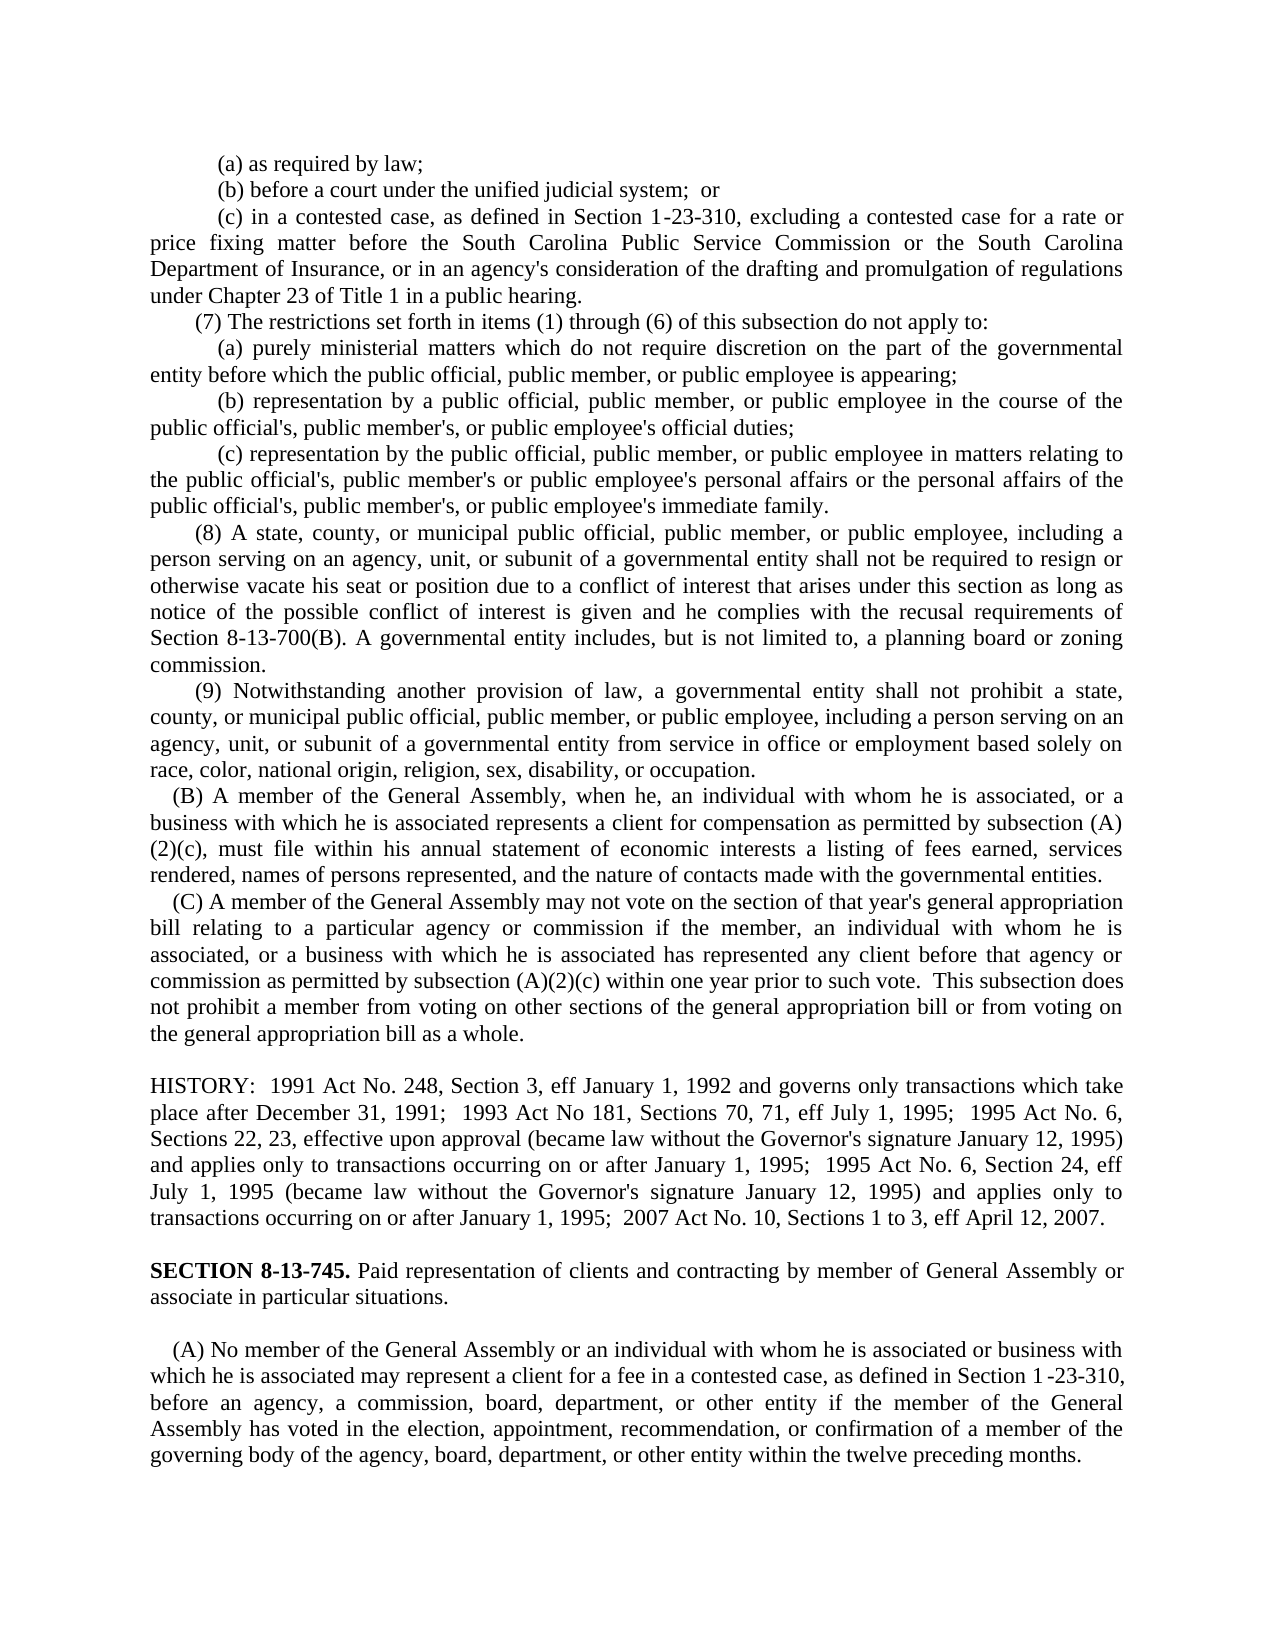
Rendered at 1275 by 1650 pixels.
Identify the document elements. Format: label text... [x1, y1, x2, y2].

text (b) before a court under the unified judicial system; or [150, 176, 1125, 203]
text (A) No member of the General Assembly or an individual with whom he is associated or business with which he is associated may represent a client for a fee in a contested case, as defined in Section 1-23-310, before an agency, a commission, board, department, or other entity if the member of the General Assembly has voted in the election, appointment, recommendation, or confirmation of a member of the governing body of the agency, board, department, or other entity within the twelve preceding months. [150, 1336, 1125, 1468]
text (b) representation by a public official, public member, or public employee in the course of the public official's, public member's, or public employee's official duties; [150, 387, 1125, 440]
text HISTORY: 1991 Act No. 248, Section 3, eff January 1, 1992 and governs only transactions which take place after December 31, 1991; 1993 Act No 181, Sections 70, 71, eff July 1, 1995; 1995 Act No. 6, Sections 22, 23, effective upon approval (became law without the Governor's signature January 12, 1995) and applies only to transactions occurring on or after January 1, 1995; 1995 Act No. 6, Section 24, eff July 1, 1995 (became law without the Governor's signature January 12, 1995) and applies only to transactions occurring on or after January 1, 1995; 2007 Act No. 10, Sections 1 to 3, eff April 12, 2007. [150, 1072, 1125, 1231]
text (a) purely ministerial matters which do not require discretion on the part of the governmental entity before which the public official, public member, or public employee is appearing; [150, 334, 1125, 387]
text (C) A member of the General Assembly may not vote on the section of that year's general appropriation bill relating to a particular agency or commission if the member, an individual with whom he is associated, or a business with which he is associated has represented any client before that agency or commission as permitted by subsection (A)(2)(c) within one year prior to such vote. This subsection does not prohibit a member from voting on other sections of the general appropriation bill or from voting on the general appropriation bill as a whole. [150, 888, 1125, 1046]
text (a) as required by law; [150, 150, 1125, 176]
text (9) Notwithstanding another provision of law, a governmental entity shall not prohibit a state, county, or municipal public official, public member, or public employee, including a person serving on an agency, unit, or subunit of a governmental entity from service in office or employment based solely on race, color, national origin, religion, sex, disability, or occupation. [150, 677, 1125, 782]
text (8) A state, county, or municipal public official, public member, or public employee, including a person serving on an agency, unit, or subunit of a governmental entity shall not be required to resign or otherwise vacate his seat or position due to a conflict of interest that arises under this section as long as notice of the possible conflict of interest is given and he complies with the recusal requirements of Section 8-13-700(B). A governmental entity includes, but is not limited to, a planning board or zoning commission. [150, 519, 1125, 677]
text (7) The restrictions set forth in items (1) through (6) of this subsection do not apply to: [150, 308, 1125, 334]
text (c) in a contested case, as defined in Section 1-23-310, excluding a contested case for a rate or price fixing matter before the South Carolina Public Service Commission or the South Carolina Department of Insurance, or in an agency's consideration of the drafting and promulgation of regulations under Chapter 23 of Title 1 in a public hearing. [150, 203, 1125, 308]
text (c) representation by the public official, public member, or public employee in matters relating to the public official's, public member's or public employee's personal affairs or the personal affairs of the public official's, public member's, or public employee's immediate family. [150, 440, 1125, 519]
text SECTION 8-13-745. Paid representation of clients and contracting by member of General Assembly or associate in particular situations. [150, 1257, 1125, 1309]
text (B) A member of the General Assembly, when he, an individual with whom he is associated, or a business with which he is associated represents a client for compensation as permitted by subsection (A)(2)(c), must file within his annual statement of economic interests a listing of fees earned, services rendered, names of persons represented, and the nature of contacts made with the governmental entities. [150, 782, 1125, 888]
